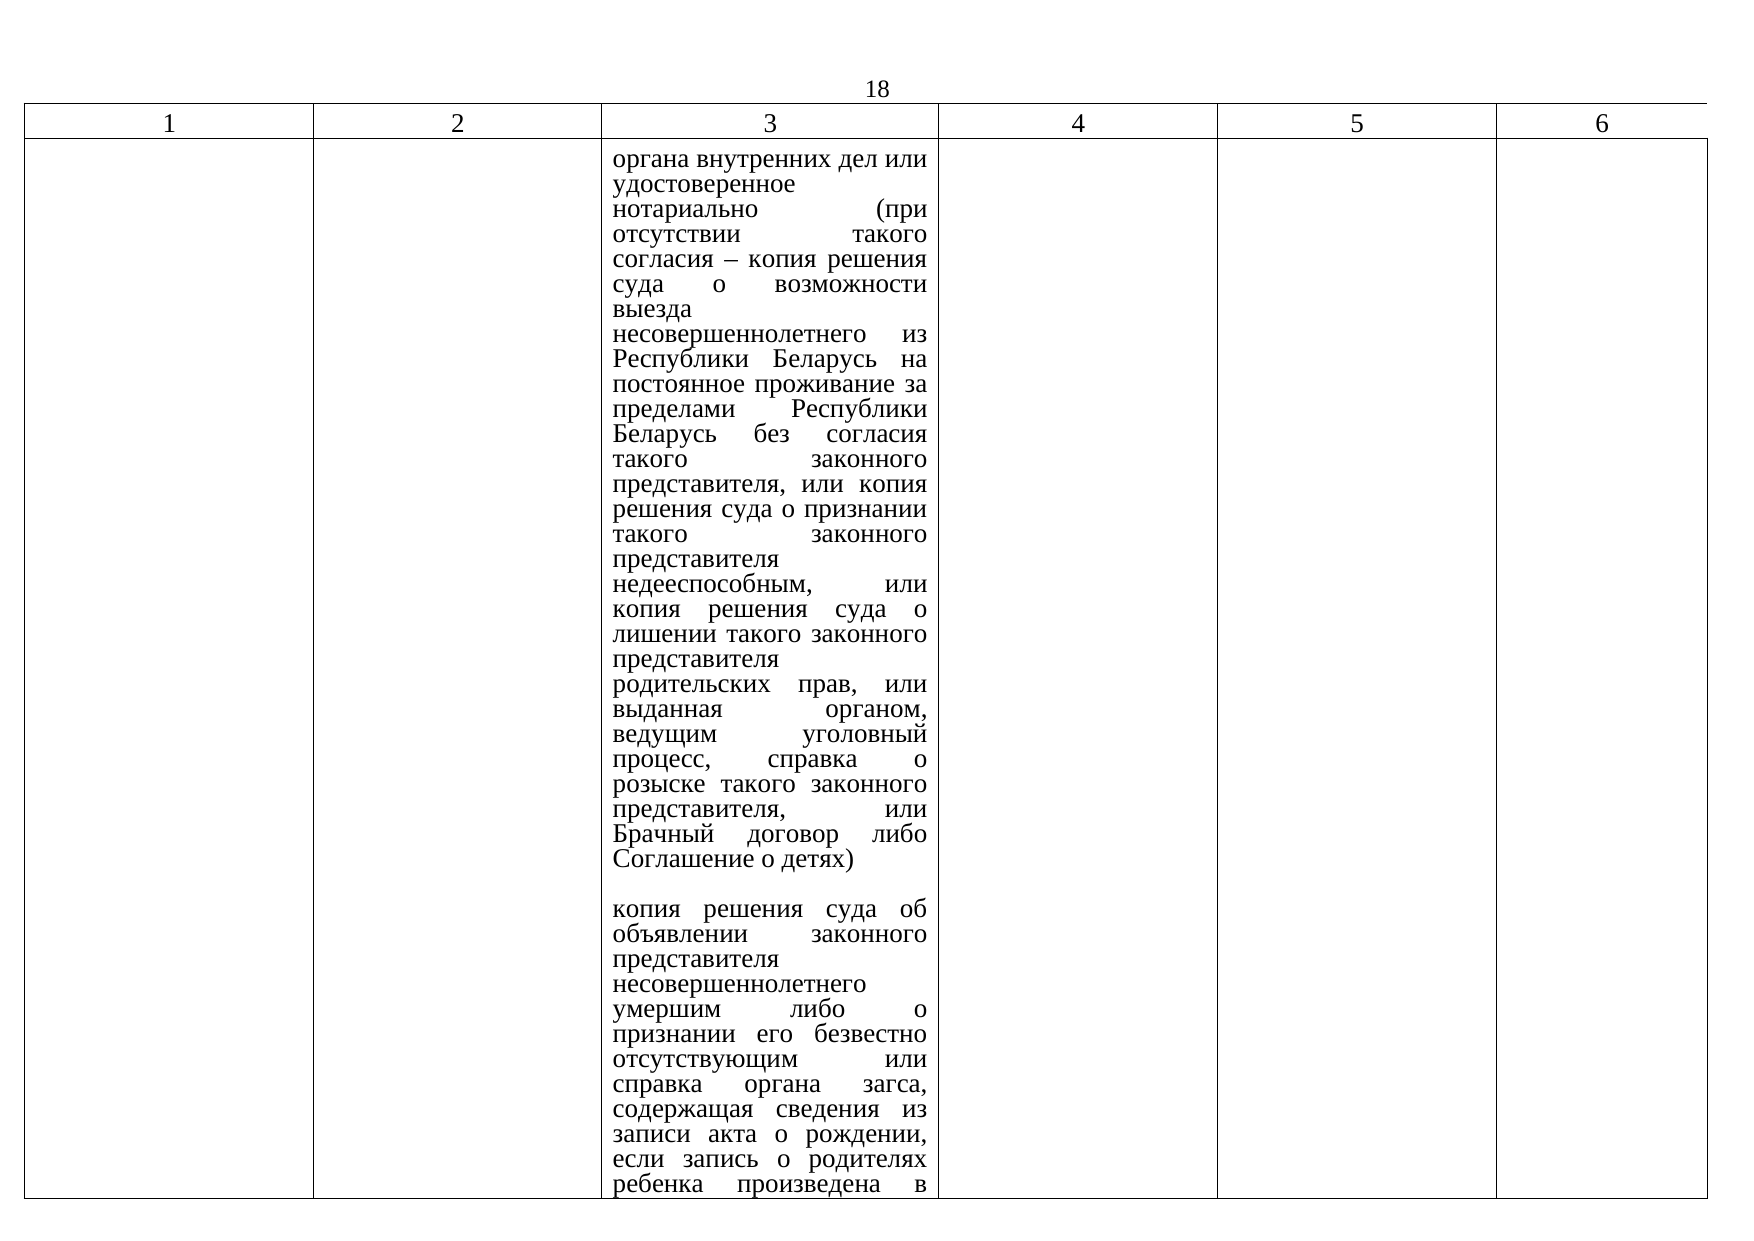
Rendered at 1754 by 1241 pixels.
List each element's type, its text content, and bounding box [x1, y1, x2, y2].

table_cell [25, 139, 313, 1197]
table_header 6 [1497, 104, 1707, 137]
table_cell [1497, 139, 1707, 1197]
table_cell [1218, 139, 1496, 1197]
table_header 1 [25, 104, 313, 137]
table_header 4 [939, 104, 1217, 137]
table_header 5 [1218, 104, 1496, 137]
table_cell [314, 139, 601, 1197]
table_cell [939, 139, 1217, 1197]
table_header 2 [314, 104, 601, 137]
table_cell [602, 139, 938, 1197]
table_header 3 [602, 104, 938, 137]
